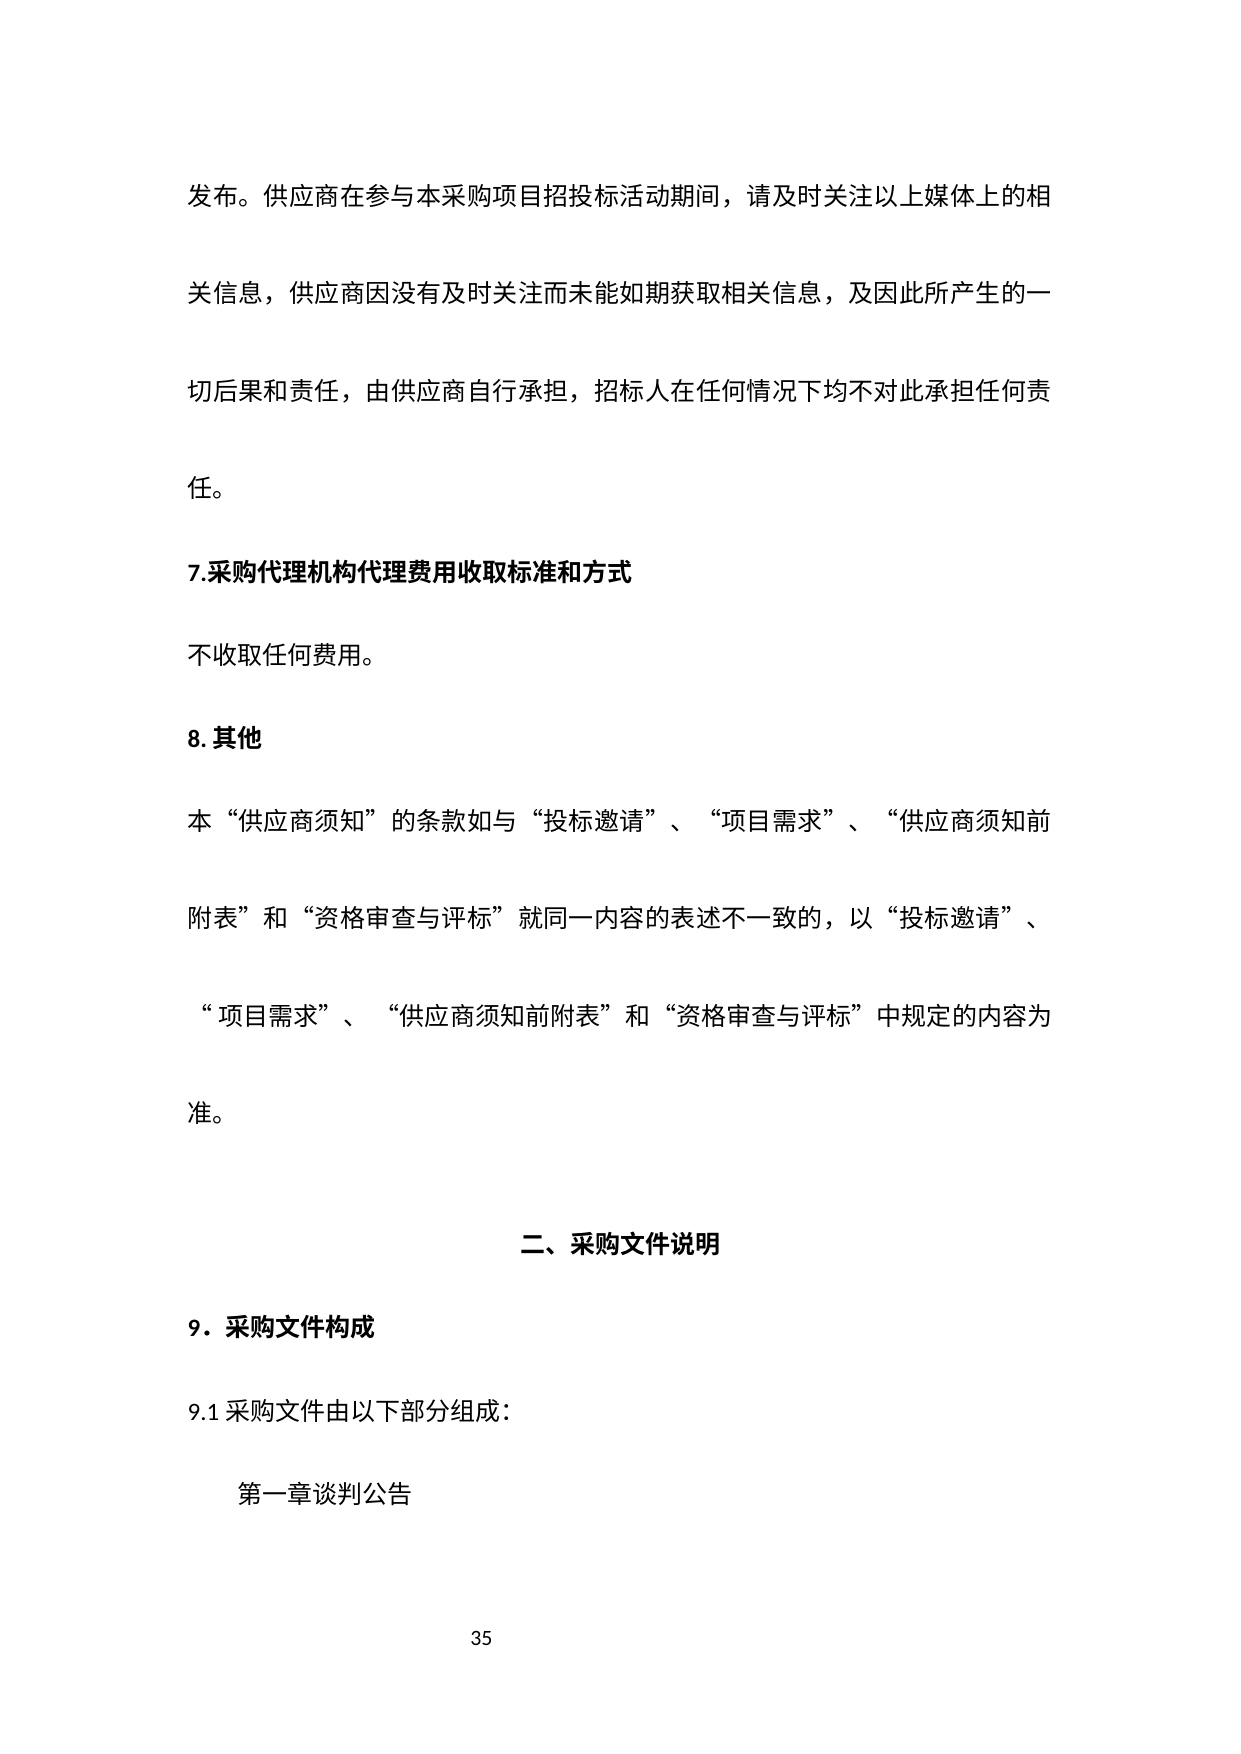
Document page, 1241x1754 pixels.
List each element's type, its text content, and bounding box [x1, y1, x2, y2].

text 本“供应商须知”的条款如与“投标邀请”、“项目需求”、“供应商须知前附表”和“资格审查与评标”就同一内容的表述不一致的，以“投标邀请”、“ 项目需求”、 “供应商须知前附表”和“资格审查与评标”中规定的内容为准。 [187, 787, 1053, 1144]
text 7.采购代理机构代理费用收取标准和方式 [187, 538, 1053, 603]
text 第一章谈判公告 [187, 1460, 1053, 1525]
text 二、采购文件说明 [187, 1210, 1053, 1275]
text 8. 其他 [187, 704, 1053, 769]
text 不收取任何费用。 [187, 621, 1053, 686]
text 9.1 采购文件由以下部分组成： [187, 1377, 1053, 1442]
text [187, 162, 1053, 519]
text 9．采购文件构成 [187, 1293, 1053, 1358]
